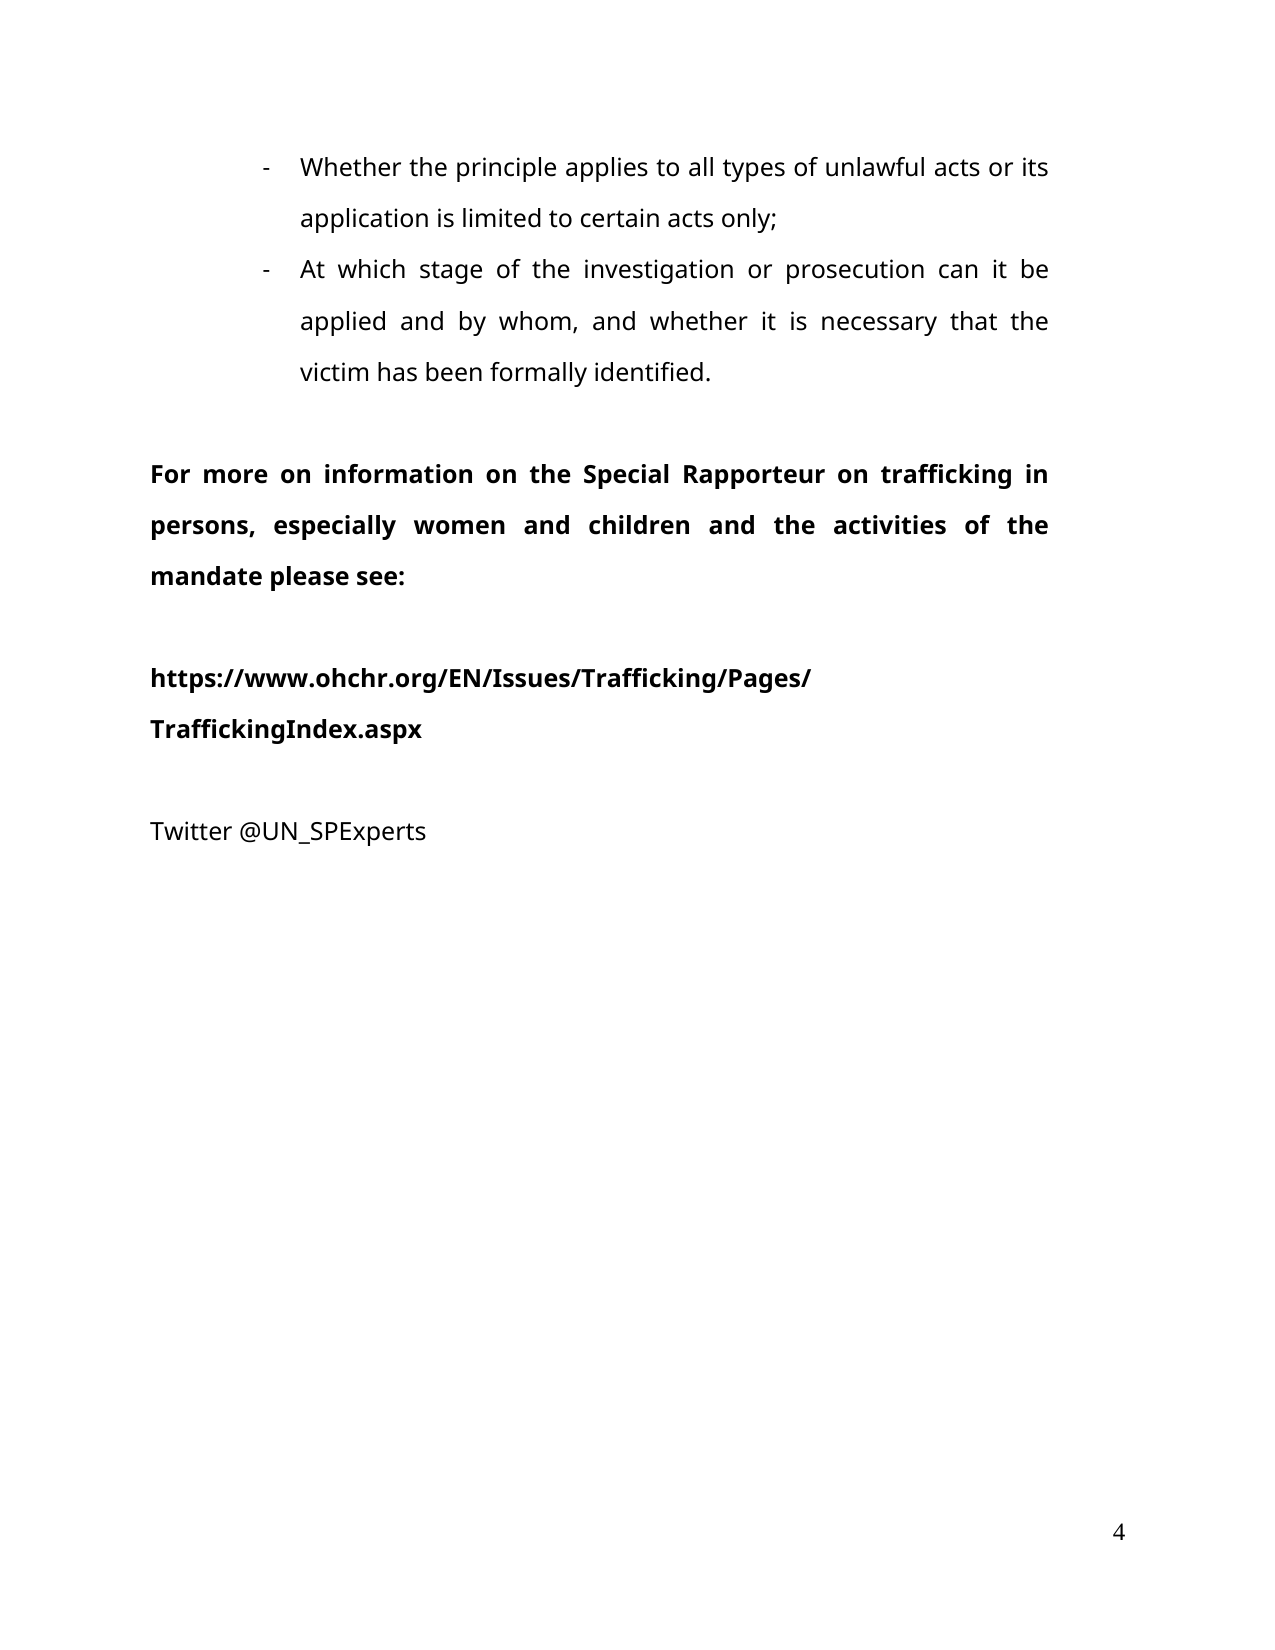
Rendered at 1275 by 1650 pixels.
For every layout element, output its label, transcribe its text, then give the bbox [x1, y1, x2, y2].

text Twitter @UN_SPExperts [150, 813, 1050, 848]
list Whether the principle applies to all types of unlawful acts or its application is limited to certain acts only; [262, 150, 1050, 235]
list At which stage of the investigation or prosecution can it be applied and by whom, and whether it is necessary that the victim has been formally identified. [262, 252, 1050, 388]
text https://www.ohchr.org/EN/Issues/Trafficking/Pages/TraffickingIndex.aspx [150, 660, 1050, 746]
text For more on information on the Special Rapporteur on trafficking in persons, especially women and children and the activities of the mandate please see: [150, 456, 1050, 592]
